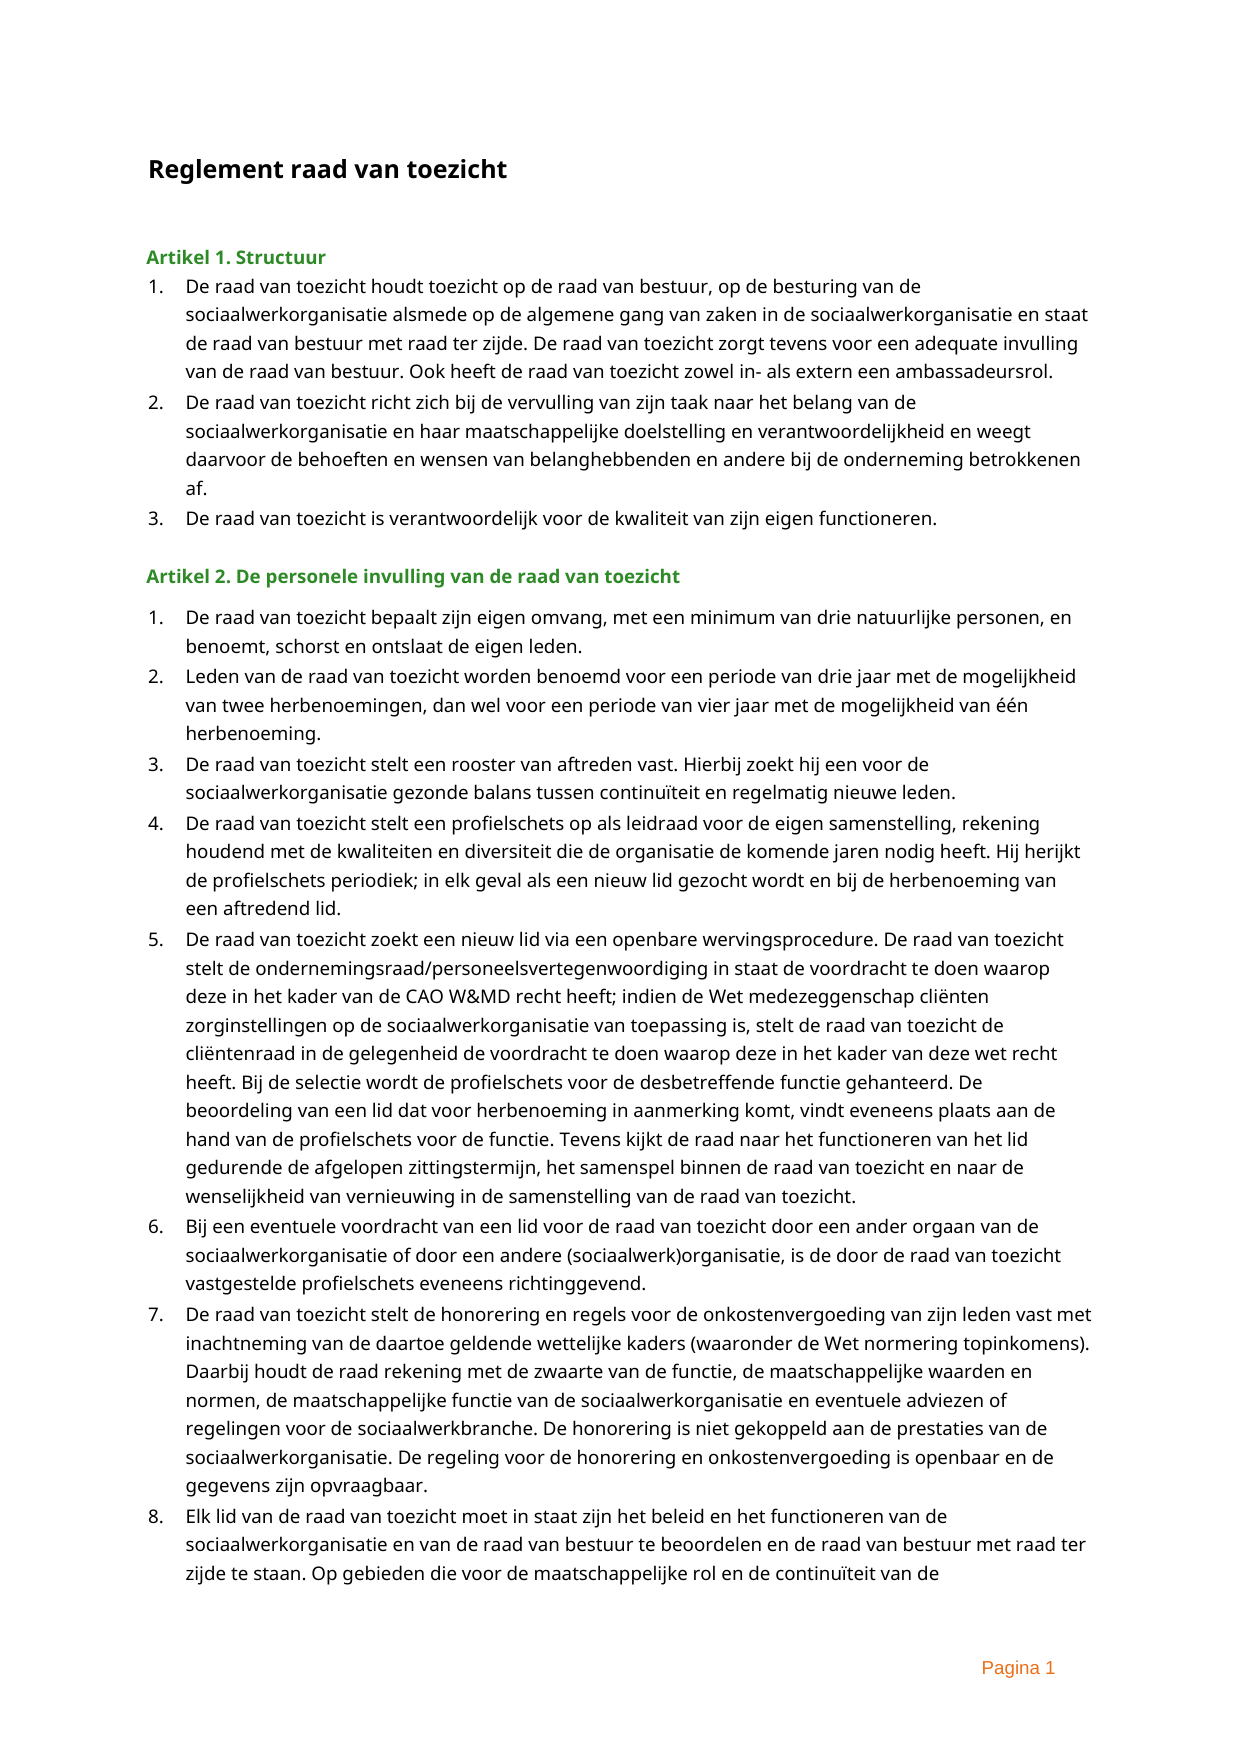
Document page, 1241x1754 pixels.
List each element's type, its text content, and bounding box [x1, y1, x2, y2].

list De raad van toezicht is verantwoordelijk voor de kwaliteit van zijn eigen functioneren. [148, 506, 1093, 531]
list Leden van de raad van toezicht worden benoemd voor een periode van drie jaar met de mogelijkheid van twee herbenoemingen, dan wel voor een periode van vier jaar met de mogelijkheid van één herbenoeming. [148, 663, 1093, 746]
list De raad van toezicht zoekt een nieuw lid via een openbare wervingsprocedure. De raad van toezicht stelt de ondernemingsraad/personeelsvertegenwoordiging in staat de voordracht te doen waarop deze in het kader van de CAO W&MD recht heeft; indien de Wet medezeggenschap cliënten zorginstellingen op de sociaalwerkorganisatie van toepassing is, stelt de raad van toezicht de cliëntenraad in de gelegenheid de voordracht te doen waarop deze in het kader van deze wet recht heeft. Bij de selectie wordt de profielschets voor de desbetreffende functie gehanteerd. De beoordeling van een lid dat voor herbenoeming in aanmerking komt, vindt eveneens plaats aan de hand van de profielschets voor de functie. Tevens kijkt de raad naar het functioneren van het lid gedurende de afgelopen zittingstermijn, het samenspel binnen de raad van toezicht en naar de wenselijkheid van vernieuwing in de samenstelling van de raad van toezicht. [148, 926, 1093, 1209]
list De raad van toezicht stelt de honorering en regels voor de onkostenvergoeding van zijn leden vast met inachtneming van de daartoe geldende wettelijke kaders (waaronder de Wet normering topinkomens). Daarbij houdt de raad rekening met de zwaarte van de functie, de maatschappelijke waarden en normen, de maatschappelijke functie van de sociaalwerkorganisatie en eventuele adviezen of regelingen voor de sociaalwerkbranche. De honorering is niet gekoppeld aan de prestaties van de sociaalwerkorganisatie. De regeling voor de honorering en onkostenvergoeding is openbaar en de gegevens zijn opvraagbaar. [148, 1301, 1093, 1498]
list De raad van toezicht houdt toezicht op de raad van bestuur, op de besturing van de sociaalwerkorganisatie alsmede op de algemene gang van zaken in de sociaalwerkorganisatie en staat de raad van bestuur met raad ter zijde. De raad van toezicht zorgt tevens voor een adequate invulling van de raad van bestuur. Ook heeft de raad van toezicht zowel in- als extern een ambassadeursrol. [148, 273, 1093, 384]
list De raad van toezicht stelt een rooster van aftreden vast. Hierbij zoekt hij een voor de sociaalwerkorganisatie gezonde balans tussen continuïteit en regelmatig nieuwe leden. [148, 751, 1093, 805]
list Bij een eventuele voordracht van een lid voor de raad van toezicht door een ander orgaan van de sociaalwerkorganisatie of door een andere (sociaalwerk)organisatie, is de door de raad van toezicht vastgestelde profielschets eveneens richtinggevend. [148, 1214, 1093, 1296]
subtitle Artikel 2. De personele invulling van de raad van toezicht [146, 563, 1093, 589]
list De raad van toezicht bepaalt zijn eigen omvang, met een minimum van drie natuurlijke personen, en benoemt, schorst en ontslaat de eigen leden. [148, 604, 1093, 658]
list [148, 1503, 1093, 1586]
subtitle Artikel 1. Structuur [146, 244, 1093, 269]
list De raad van toezicht richt zich bij de vervulling van zijn taak naar het belang van de sociaalwerkorganisatie en haar maatschappelijke doelstelling en verantwoordelijkheid en weegt daarvoor de behoeften en wensen van belanghebbenden en andere bij de onderneming betrokkenen af. [148, 389, 1093, 501]
list De raad van toezicht stelt een profielschets op als leidraad voor de eigen samenstelling, rekening houdend met de kwaliteiten en diversiteit die de organisatie de komende jaren nodig heeft. Hij herijkt de profielschets periodiek; in elk geval als een nieuw lid gezocht wordt en bij de herbenoeming van een aftredend lid. [148, 810, 1093, 921]
text Reglement raad van toezicht [148, 152, 1093, 186]
